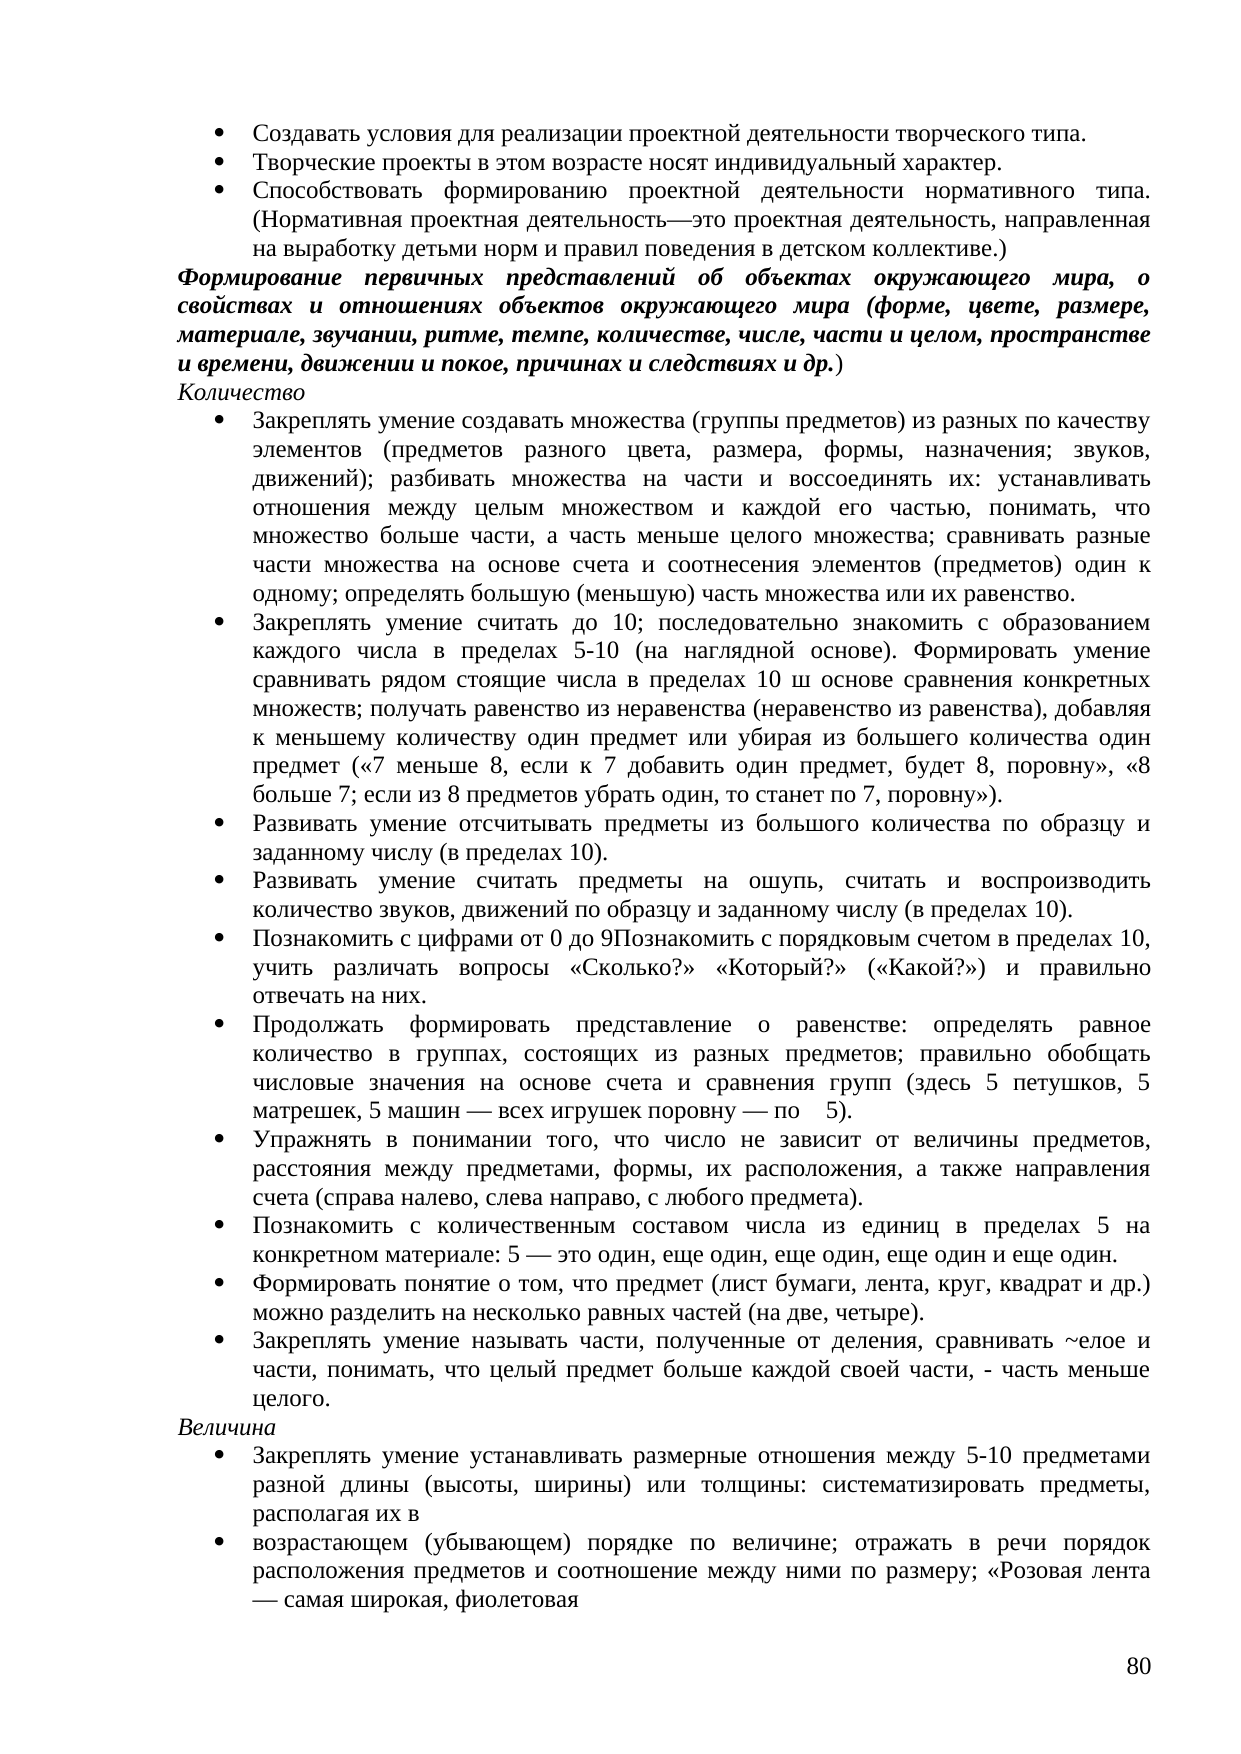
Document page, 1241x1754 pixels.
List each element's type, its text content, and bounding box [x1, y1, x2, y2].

list Упражнять в понимании того, что число не зависит от величины предметов, расстояния между предметами, формы, их расположения, а также направления счета (справа налево, слева направо, с любого предмета). [215, 1124, 1152, 1211]
list Познакомить с количественным составом числа из единиц в пределах 5 на конкретном материале: 5 — это один, еще один, еще один, еще один и еще один. [215, 1211, 1152, 1268]
text Количество [177, 377, 1152, 406]
list Закреплять умение считать до 10; последовательно знакомить с образованием каждого числа в пределах 5-10 (на наглядной основе). Формировать умение сравнивать рядом стоящие числа в пределах 10 ш основе сравнения конкретных множеств; получать равенство из неравенства (неравенство из равенства), добавляя к меньшему количеству один предмет или убирая из большего количества один предмет («7 меньше 8, если к 7 добавить один предмет, будет 8, поровну», «8 больше 7; если из 8 предметов убрать один, то станет по 7, поровну»). [215, 607, 1152, 808]
text Формирование первичных представлений об объектах окружающего мира, о свойствах и отношениях объектов окружающего мира (форме, цвете, размере, материале, звучании, ритме, темпе, количестве, числе, части и целом, пространстве и времени, движении и покое, причинах и следствиях и др.) [177, 262, 1152, 377]
text Величина [177, 1412, 1152, 1441]
list Развивать умение считать предметы на ошупь, считать и воспроизводить количество звуков, движений по образцу и заданному числу (в пределах 10). [215, 866, 1152, 923]
list Продолжать формировать представление о равенстве: определять равное количество в группах, состоящих из разных предметов; правильно обобщать числовые значения на основе счета и сравнения групп (здесь 5 петушков, 5 матрешек, 5 машин — всех игрушек поровну — по 5). [215, 1009, 1152, 1124]
list Творческие проекты в этом возрасте носят индивидуальный характер. [215, 147, 1152, 176]
list Закреплять умение устанавливать размерные отношения между 5-10 предметами разной длины (высоты, ширины) или толщины: систематизировать предметы, располагая их в [215, 1441, 1152, 1527]
list Закреплять умение называть части, полученные от деления, сравнивать ~елое и части, понимать, что целый предмет больше каждой своей части, - часть меньше целого. [215, 1326, 1152, 1412]
list Познакомить с цифрами от 0 до 9Познакомить с порядковым счетом в пределах 10, учить различать вопросы «Сколько?» «Который?» («Какой?») и правильно отвечать на них. [215, 923, 1152, 1009]
list возрастающем (убывающем) порядке по величине; отражать в речи порядок расположения предметов и соотношение между ними по размеру; «Розовая лента — самая широкая, фиолетовая [215, 1527, 1152, 1613]
list Способствовать формированию проектной деятельности нормативного типа. (Нормативная проектная деятельность—это проектная деятельность, направленная на выработку детьми норм и правил поведения в детском коллективе.) [215, 176, 1152, 262]
list Развивать умение отсчитывать предметы из большого количества по образцу и заданному числу (в пределах 10). [215, 808, 1152, 866]
list Создавать условия для реализации проектной деятельности творческого типа. [215, 118, 1152, 147]
list Закреплять умение создавать множества (группы предметов) из разных по качеству элементов (предметов разного цвета, размера, формы, назначения; звуков, движений); разбивать множества на части и воссоединять их: устанавливать отношения между целым множеством и каждой его частью, понимать, что множество больше части, а часть меньше целого множества; сравнивать разные части множества на основе счета и соотнесения элементов (предметов) один к одному; определять большую (меньшую) часть множества или их равенство. [215, 406, 1152, 607]
list Формировать понятие о том, что предмет (лист бумаги, лента, круг, квадрат и др.) можно разделить на несколько равных частей (на две, четыре). [215, 1268, 1152, 1326]
